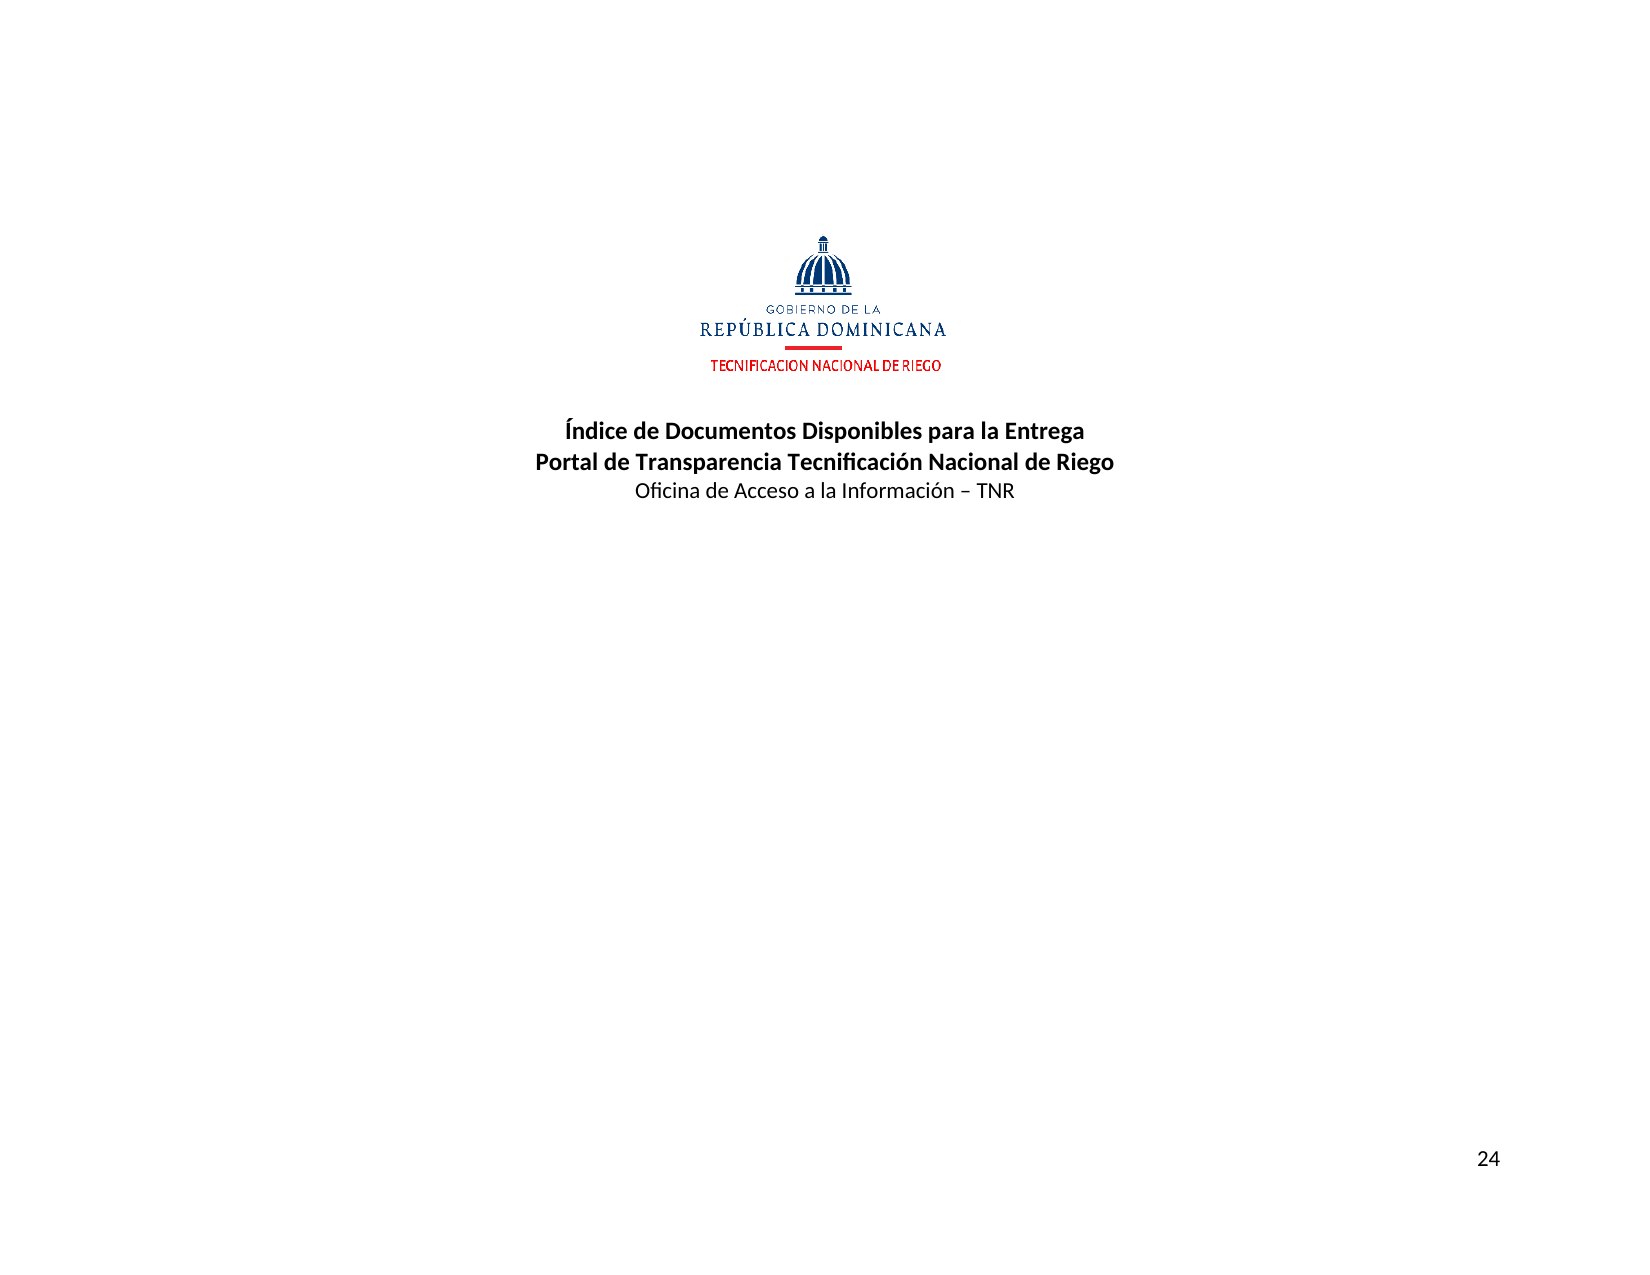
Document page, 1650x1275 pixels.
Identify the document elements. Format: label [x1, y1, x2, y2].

picture [668, 207, 983, 416]
